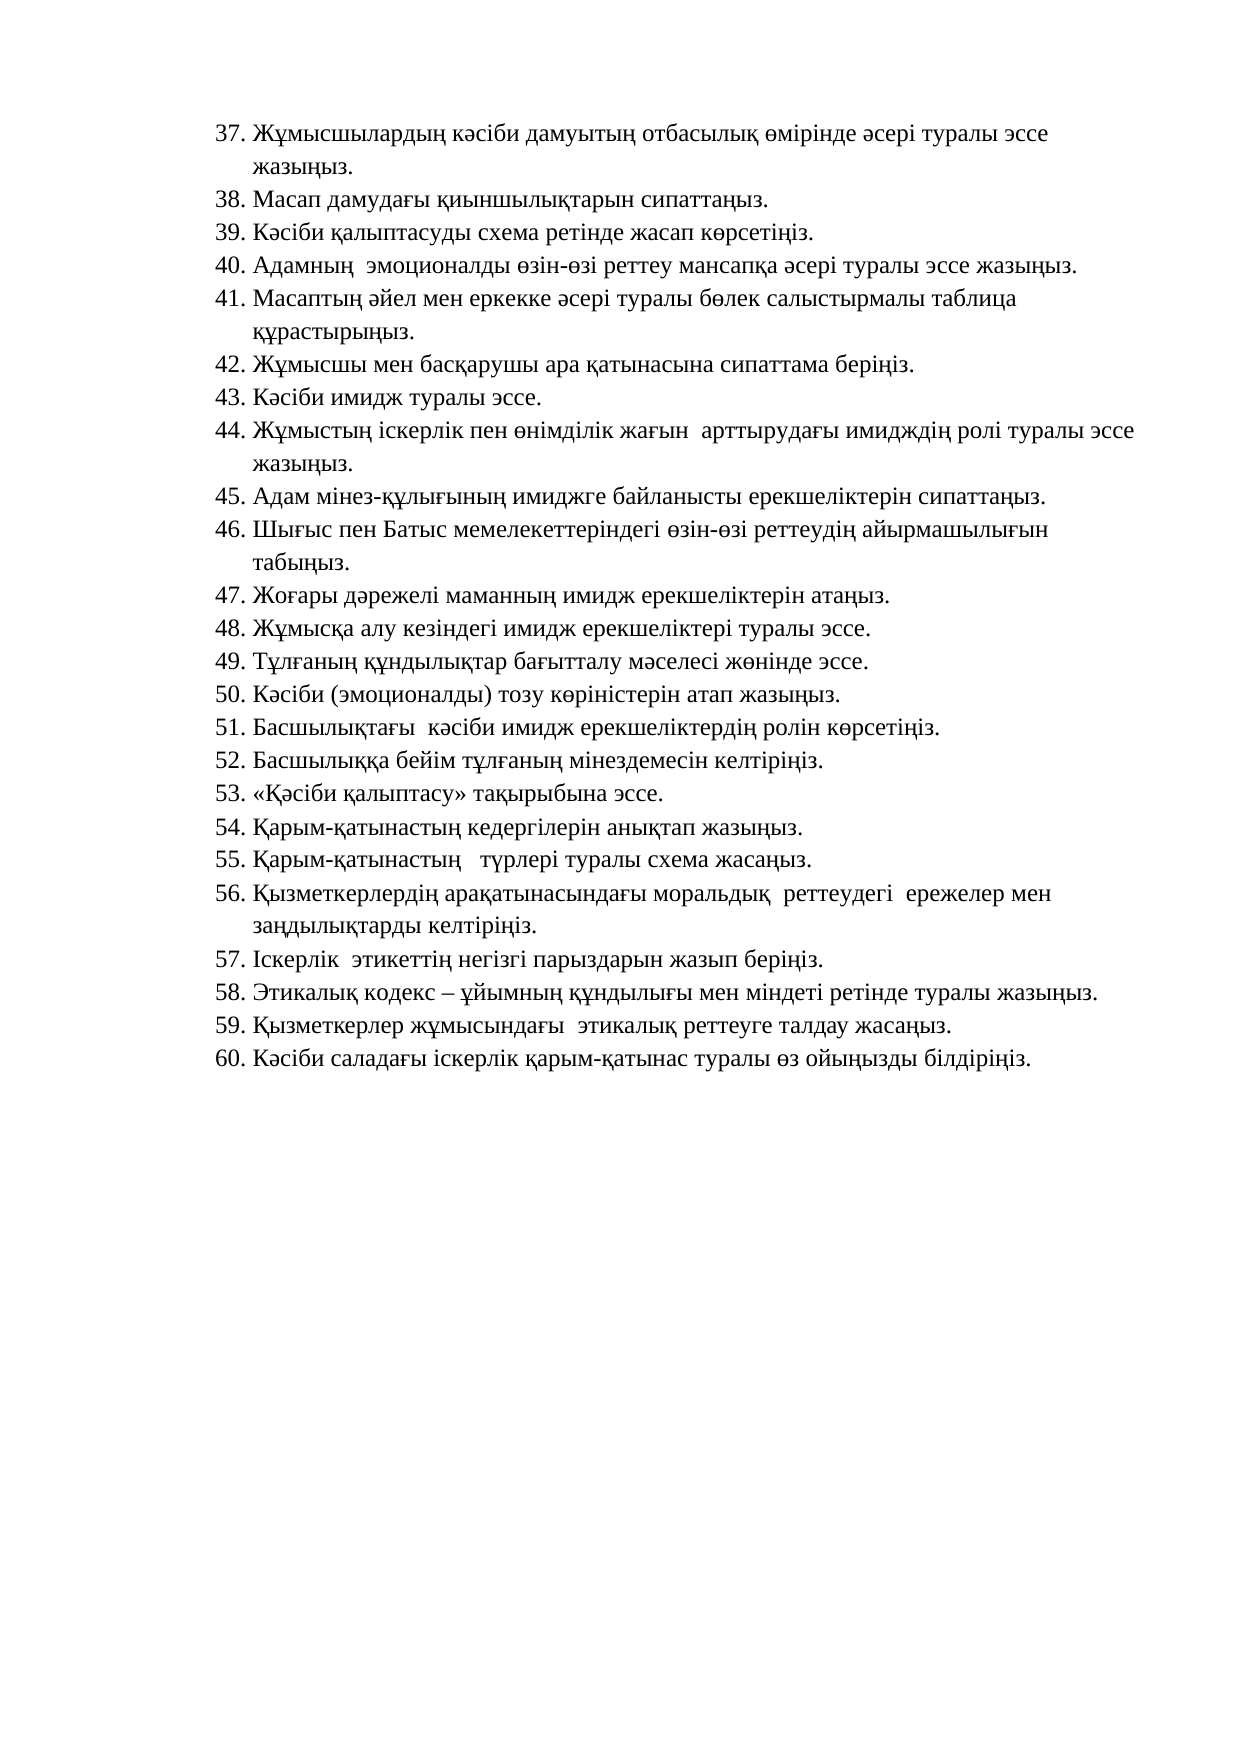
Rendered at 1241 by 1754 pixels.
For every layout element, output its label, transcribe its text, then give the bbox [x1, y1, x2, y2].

list Жұмысқа алу кезіндегі имидж ерекшеліктері туралы эссе. [215, 613, 1152, 642]
list Шығыс пен Батыс мемелекеттеріндегі өзін-өзі реттеудің айырмашылығын табыңыз. [215, 514, 1152, 576]
list Кәсіби имидж туралы эссе. [215, 382, 1152, 411]
list Этикалық кодекс – ұйымның құндылығы мен міндеті ретінде туралы жазыңыз. [215, 977, 1152, 1005]
list Жұмысшылардың кәсіби дамуытың отбасылық өмірінде әсері туралы эссе жазыңыз. [215, 118, 1152, 180]
list Адам мінез-құлығының имиджге байланысты ерекшеліктерін сипаттаңыз. [215, 481, 1152, 510]
list Басшылыққа бейім тұлғаның мінездемесін келтіріңіз. [215, 746, 1152, 774]
list Кәсіби саладағы іскерлік қарым-қатынас туралы өз ойыңызды білдіріңіз. [215, 1043, 1152, 1071]
list Іскерлік этикеттің негізгі парыздарын жазып беріңіз. [215, 944, 1152, 972]
list Тұлғаның құндылықтар бағытталу мәселесі жөнінде эссе. [215, 646, 1152, 675]
list Қарым-қатынастың түрлері туралы схема жасаңыз. [215, 844, 1152, 873]
list Масап дамудағы қиыншылықтарын сипаттаңыз. [215, 184, 1152, 213]
list Қызметкерлердің арақатынасындағы моральдық реттеудегі ережелер мен заңдылықтарды келтіріңіз. [215, 878, 1152, 939]
list Басшылықтағы кәсіби имидж ерекшеліктердің ролін көрсетіңіз. [215, 712, 1152, 741]
list Кәсіби (эмоционалды) тозу көріністерін атап жазыңыз. [215, 679, 1152, 708]
list Масаптың әйел мен еркекке әсері туралы бөлек салыстырмалы таблица құрастырыңыз. [215, 283, 1152, 345]
list Жоғары дәрежелі маманның имидж ерекшеліктерін атаңыз. [215, 580, 1152, 609]
list Жұмыстың іскерлік пен өнімділік жағын арттырудағы имидждің ролі туралы эссе жазыңыз. [215, 415, 1152, 477]
list Кәсіби қалыптасуды схема ретінде жасап көрсетіңіз. [215, 217, 1152, 246]
list Қарым-қатынастың кедергілерін анықтап жазыңыз. [215, 812, 1152, 840]
list «Қәсіби қалыптасу» тақырыбына эссе. [215, 778, 1152, 807]
list Жұмысшы мен басқарушы ара қатынасына сипаттама беріңіз. [215, 349, 1152, 378]
list Қызметкерлер жұмысындағы этикалық реттеуге талдау жасаңыз. [215, 1010, 1152, 1038]
list Адамның эмоционалды өзін-өзі реттеу мансапқа әсері туралы эссе жазыңыз. [215, 250, 1152, 279]
